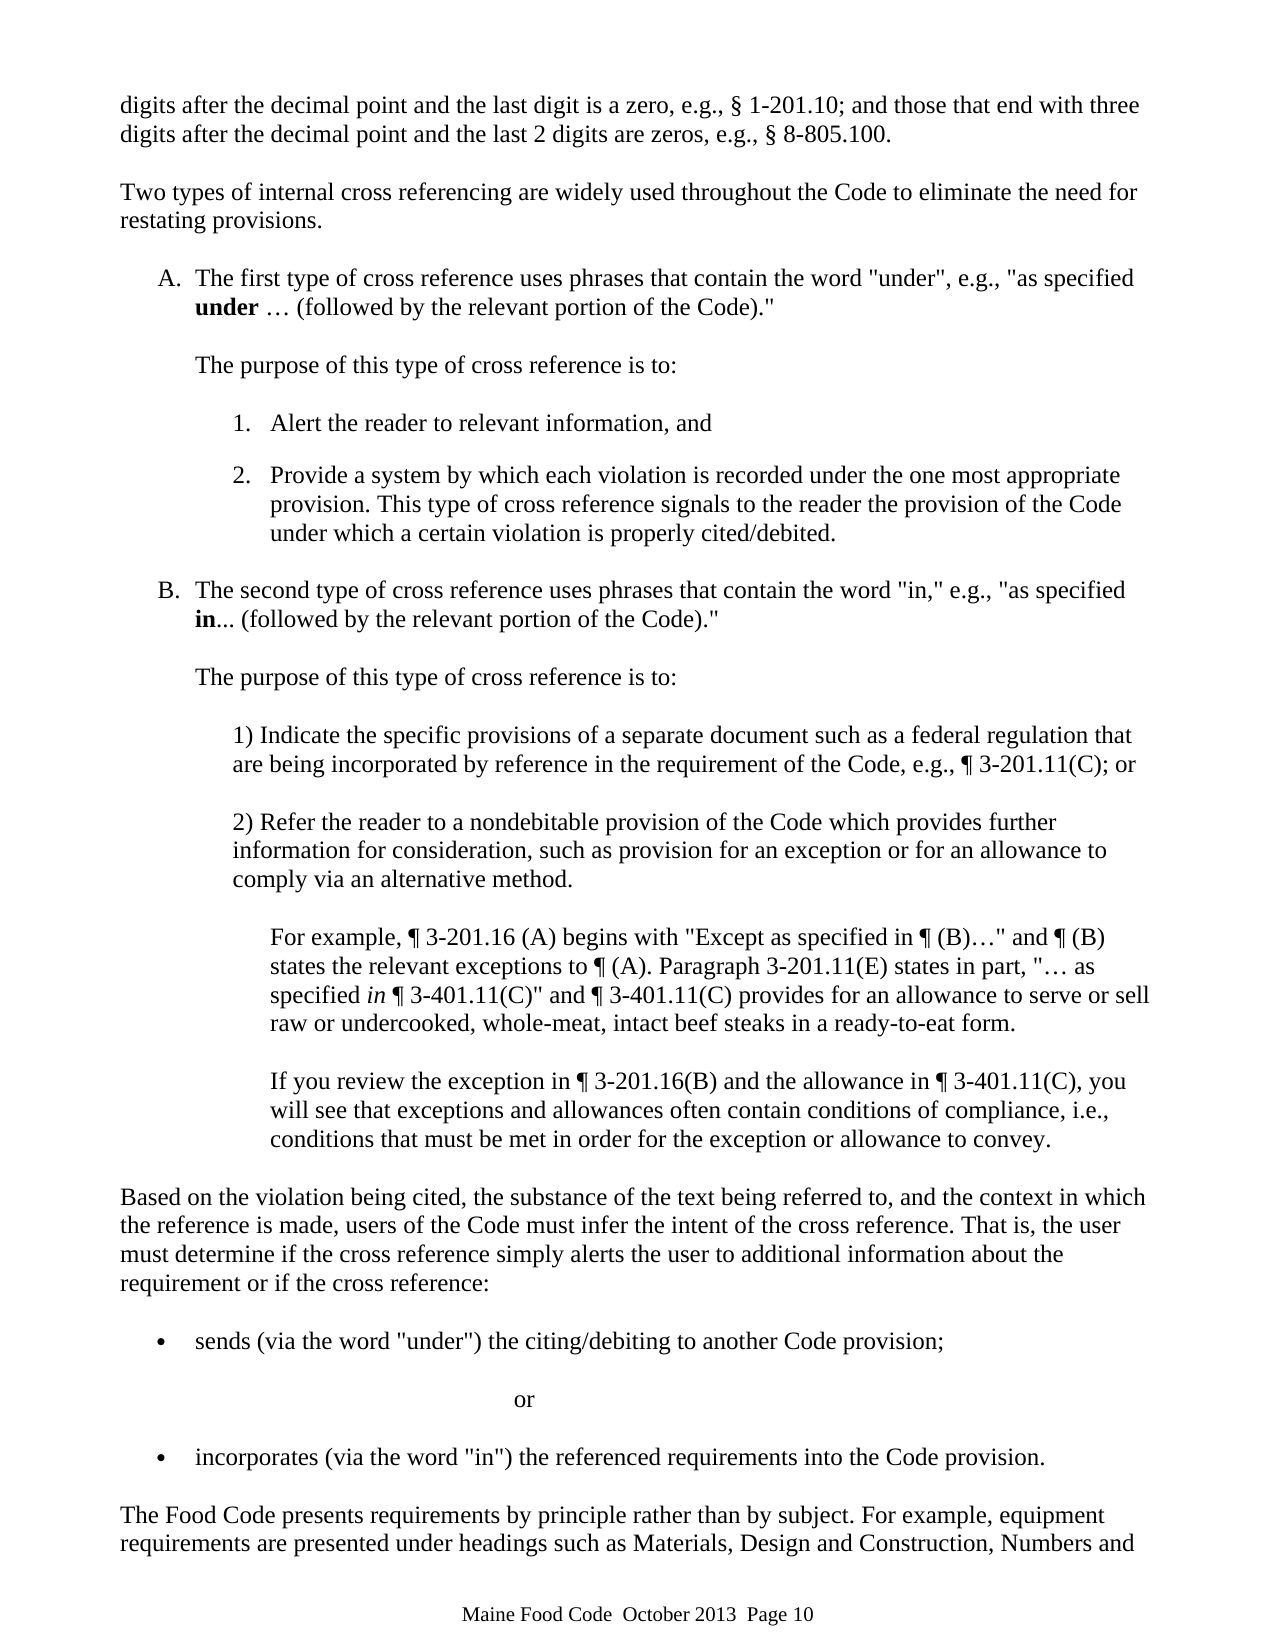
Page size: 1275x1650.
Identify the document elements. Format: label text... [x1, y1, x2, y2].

text For example, ¶ 3-201.16 (A) begins with "Except as specified in ¶ (B)…" and ¶ (B) states the relevant exceptions to ¶ (A). Paragraph 3-201.11(E) states in part, "… as specified in ¶ 3-401.11(C)" and ¶ 3-401.11(C) provides for an allowance to serve or sell raw or undercooked, whole-meat, intact beef steaks in a ready-to-eat form. [270, 922, 1155, 1037]
text The purpose of this type of cross reference is to: [195, 662, 1155, 691]
text If you review the exception in ¶ 3-201.16(B) and the allowance in ¶ 3-401.11(C), you will see that exceptions and allowances often contain conditions of compliance, i.e., conditions that must be met in order for the exception or allowance to convey. [270, 1066, 1155, 1153]
text or [514, 1384, 1155, 1413]
text The purpose of this type of cross reference is to: [195, 350, 1155, 379]
text Two types of internal cross referencing are widely used throughout the Code to eliminate the need for restating provisions. [120, 177, 1155, 234]
list The second type of cross reference uses phrases that contain the word "in," e.g., "as specified in... (followed by the relevant portion of the Code)." [157, 576, 1155, 633]
list The first type of cross reference uses phrases that contain the word "under", e.g., "as specified under … (followed by the relevant portion of the Code)." [157, 263, 1155, 321]
text 1) Indicate the specific provisions of a separate document such as a federal regulation that are being incorporated by reference in the requirement of the Code, e.g., ¶ 3-201.11(C); or [232, 720, 1155, 778]
list Provide a system by which each violation is recorded under the one most appropriate provision. This type of cross reference signals to the reader the provision of the Code under which a certain violation is properly cited/debited. [232, 460, 1155, 546]
text Based on the violation being cited, the substance of the text being referred to, and the context in which the reference is made, users of the Code must infer the intent of the cross reference. That is, the user must determine if the cross reference simply alerts the user to additional information about the requirement or if the cross reference: [120, 1182, 1155, 1297]
list incorporates (via the word "in") the referenced requirements into the Code provision. [157, 1442, 1155, 1471]
text 2) Refer the reader to a nondebitable provision of the Code which provides further information for consideration, such as provision for an exception or for an allowance to comply via an alternative method. [232, 807, 1155, 893]
list sends (via the word "under") the citing/debiting to another Code provision; [157, 1326, 1155, 1355]
list Alert the reader to relevant information, and [232, 408, 1155, 437]
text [120, 90, 1155, 147]
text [120, 1500, 1155, 1557]
